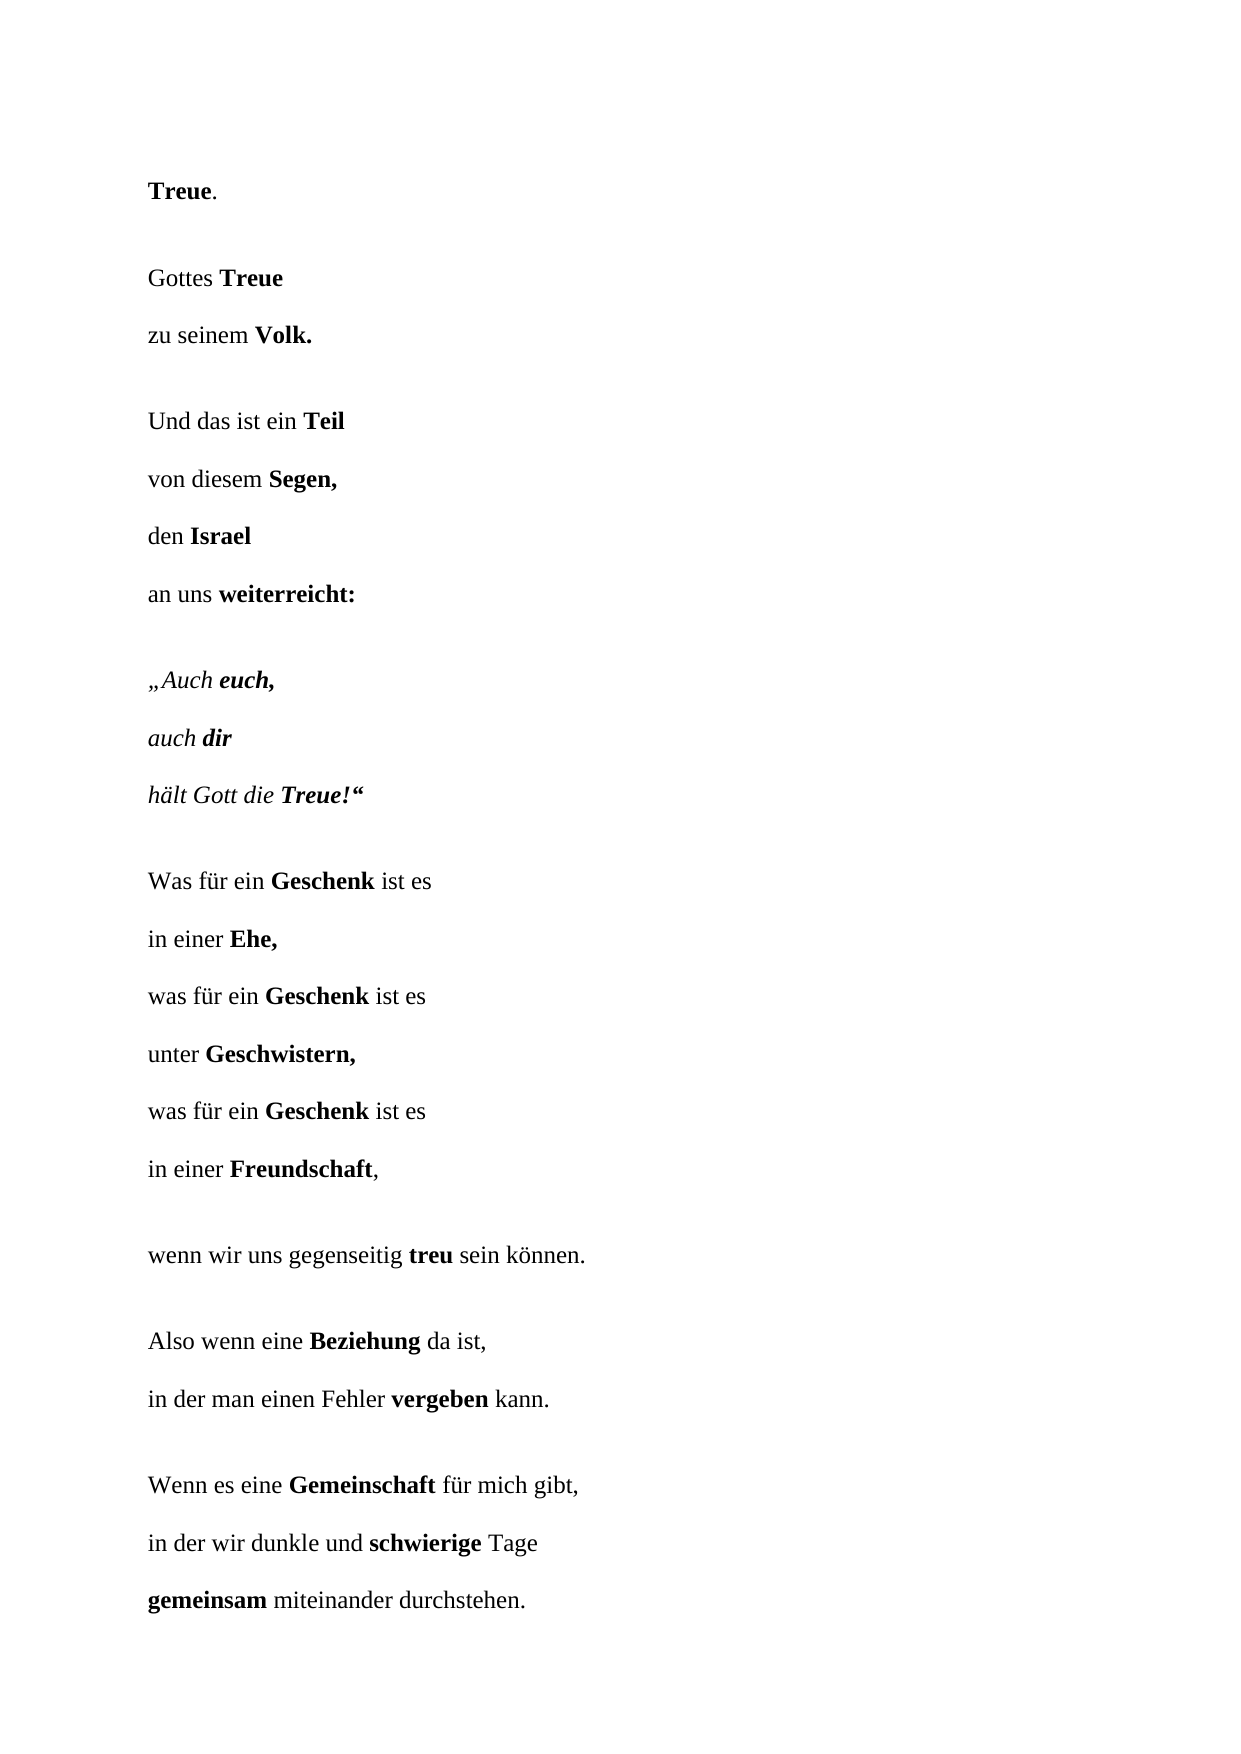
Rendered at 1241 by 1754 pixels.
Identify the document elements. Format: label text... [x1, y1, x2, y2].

text in der wir dunkle und schwierige Tage [148, 1528, 1093, 1556]
text in der man einen Fehler vergeben kann. [148, 1384, 1093, 1413]
text zu seinem Volk. [148, 320, 1093, 349]
text unter Geschwistern, [148, 1039, 1093, 1068]
text von diesem Segen, [148, 464, 1093, 493]
text gemeinsam miteinander durchstehen. [148, 1585, 1093, 1614]
text Gottes Treue [148, 263, 1093, 291]
text Also wenn eine Beziehung da ist, [148, 1326, 1093, 1355]
text wenn wir uns gegenseitig treu sein können. [148, 1240, 1093, 1269]
text den Israel [148, 521, 1093, 550]
text Wenn es eine Gemeinschaft für mich gibt, [148, 1470, 1093, 1499]
text an uns weiterreicht: [148, 579, 1093, 608]
text was für ein Geschenk ist es [148, 981, 1093, 1010]
text auch dir [148, 723, 1093, 751]
text was für ein Geschenk ist es [148, 1096, 1093, 1125]
text Treue. [148, 176, 1093, 205]
text Was für ein Geschenk ist es [148, 866, 1093, 895]
text in einer Freundschaft, [148, 1154, 1093, 1183]
text Und das ist ein Teil [148, 406, 1093, 435]
text hält Gott die Treue!“ [148, 780, 1093, 809]
text in einer Ehe, [148, 924, 1093, 953]
text „Auch euch, [148, 665, 1093, 694]
